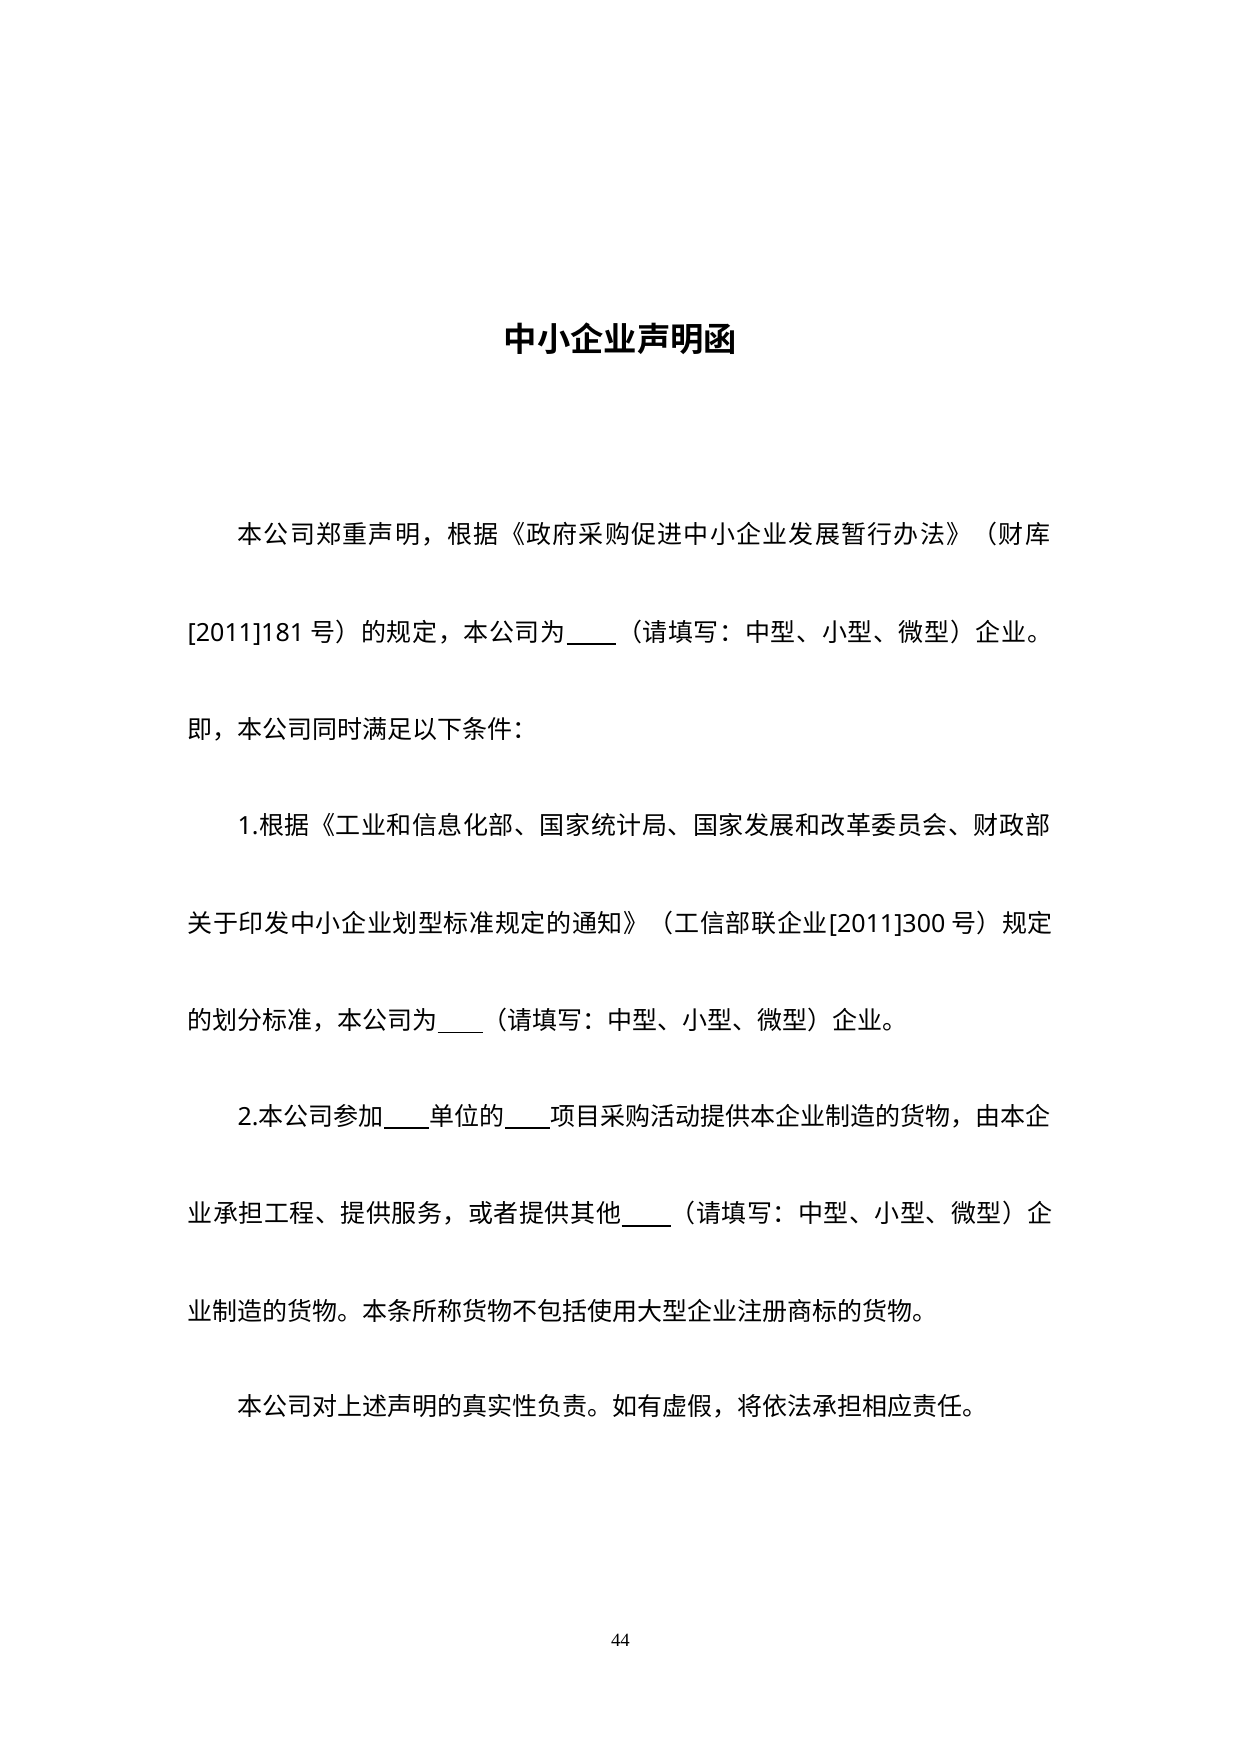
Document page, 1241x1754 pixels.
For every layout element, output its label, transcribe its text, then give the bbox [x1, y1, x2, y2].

text 中小企业声明函 [187, 304, 1053, 369]
text 1.根据《工业和信息化部、国家统计局、国家发展和改革委员会、财政部关于印发中小企业划型标准规定的通知》（工信部联企业[2011]300号）规定的划分标准，本公司为 （请填写：中型、小型、微型）企业。 [187, 791, 1053, 1051]
text 本公司郑重声明，根据《政府采购促进中小企业发展暂行办法》（财库[2011]181号）的规定，本公司为 （请填写：中型、小型、微型）企业。即，本公司同时满足以下条件： [187, 501, 1053, 761]
text 本公司对上述声明的真实性负责。如有虚假，将依法承担相应责任。 [187, 1372, 1053, 1437]
text 2.本公司参加 单位的 项目采购活动提供本企业制造的货物，由本企业承担工程、提供服务，或者提供其他 （请填写：中型、小型、微型）企业制造的货物。本条所称货物不包括使用大型企业注册商标的货物。 [187, 1082, 1053, 1342]
